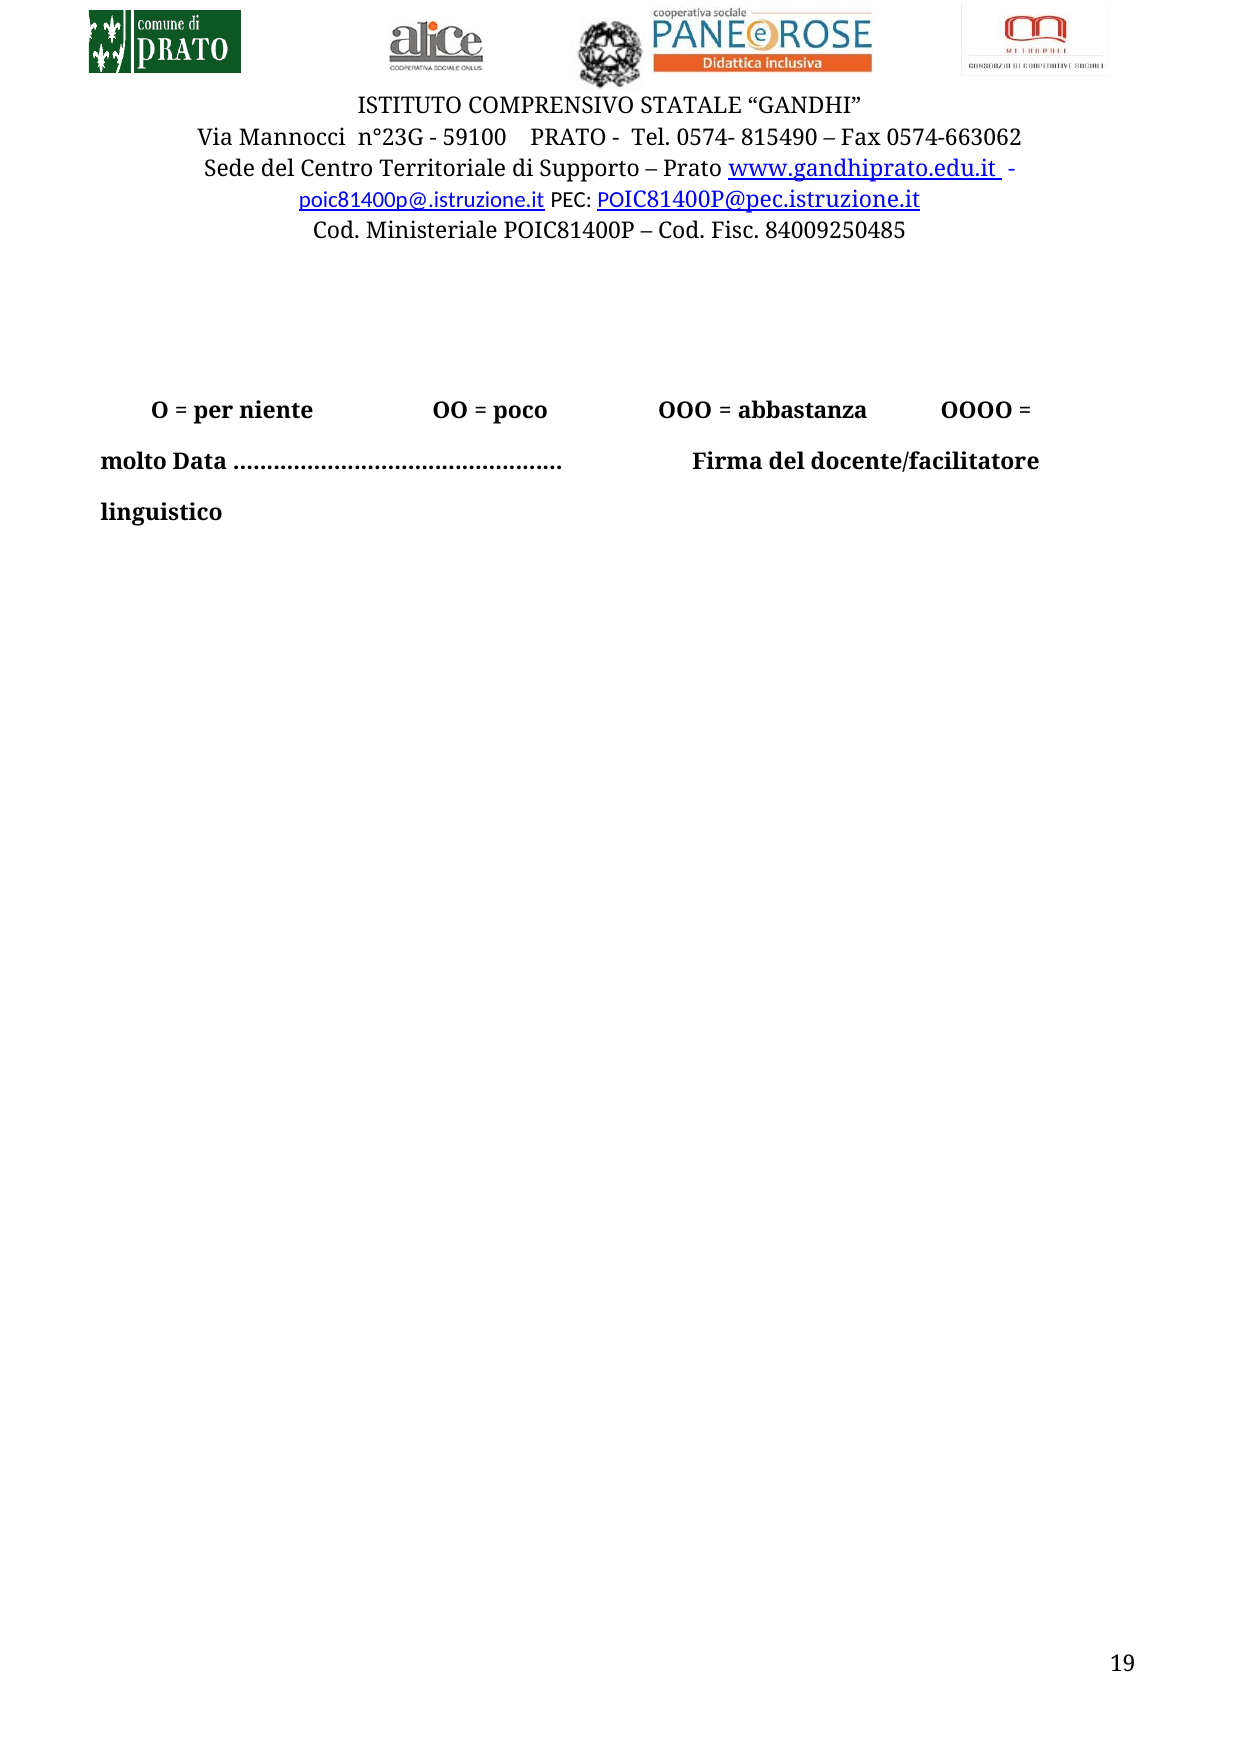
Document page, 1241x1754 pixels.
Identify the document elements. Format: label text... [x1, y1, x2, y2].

picture [961, 2, 1110, 76]
text O = per niente OO = poco OOO = abbastanza OOOO = molto Data ................................................. Firma del docente/facilitatore linguistico [100, 374, 1097, 527]
picture [88, 10, 241, 73]
picture [568, 7, 873, 90]
picture [388, 19, 484, 71]
